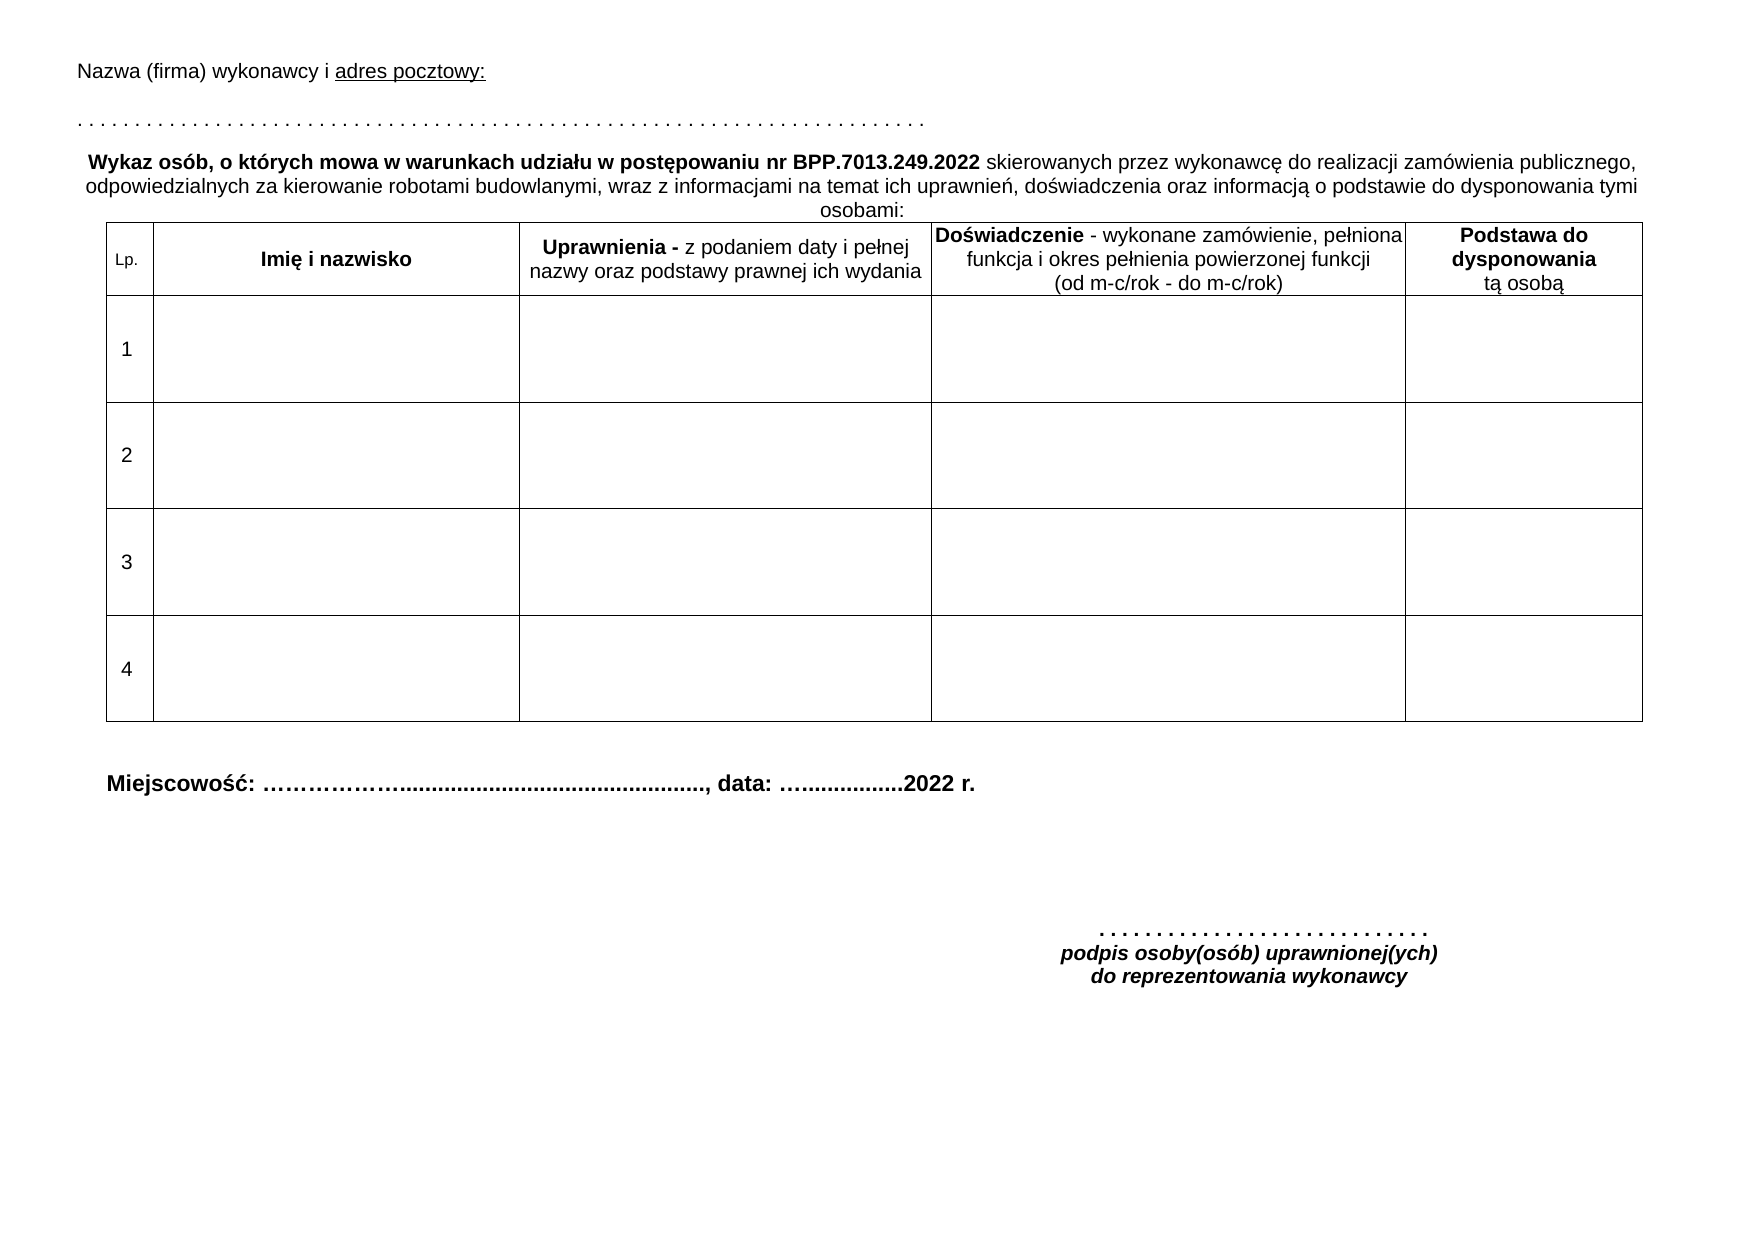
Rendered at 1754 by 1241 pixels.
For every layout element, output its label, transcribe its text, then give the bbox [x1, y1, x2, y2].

table_cell 1 [107, 296, 153, 402]
table_header Imię i nazwisko [154, 223, 519, 295]
table_cell [154, 509, 519, 615]
text . . . . . . . . . . . . . . . . . . . . . . . . . . . . . [106, 916, 1648, 940]
text . . . . . . . . . . . . . . . . . . . . . . . . . . . . . . . . . . . . . . . . . . . . . . . . . . . . . . . . . . . . . . . . . . . . . . . . . . [77, 107, 1648, 131]
table_cell [932, 616, 1405, 721]
table_cell [932, 403, 1405, 508]
table_cell [520, 509, 931, 615]
table_cell [1406, 296, 1642, 402]
table_cell [520, 616, 931, 721]
table_cell [1406, 616, 1642, 721]
table_cell 2 [107, 403, 153, 508]
table_header Uprawnienia - z podaniem daty i pełnej nazwy oraz podstawy prawnej ich wydania [520, 223, 931, 295]
table_cell [932, 509, 1405, 615]
table_cell [154, 296, 519, 402]
table_cell [932, 296, 1405, 402]
text Miejscowość: ………………................................................, data: …................2022 r. [106, 770, 1648, 797]
table_header Podstawa do dysponowania tą osobą [1406, 223, 1642, 295]
table_cell [520, 296, 931, 402]
text podpis osoby(osób) uprawnionej(ych) [106, 940, 1648, 964]
table_header Doświadczenie - wykonane zamówienie, pełniona funkcja i okres pełnienia powierzonej funkcji (od m-c/rok - do m-c/rok) [932, 223, 1405, 295]
table_cell [1406, 509, 1642, 615]
text do reprezentowania wykonawcy [106, 964, 1648, 988]
table_cell [154, 616, 519, 721]
table_cell [520, 403, 931, 508]
table_cell 3 [107, 509, 153, 615]
table_header Lp. [107, 223, 153, 295]
table_cell [1406, 403, 1642, 508]
text Wykaz osób, o których mowa w warunkach udziału w postępowaniu nr BPP.7013.249.2022 skierowanych przez wykonawcę do realizacji zamówienia publicznego, odpowiedzialnych za kierowanie robotami budowlanymi, wraz z informacjami na temat ich uprawnień, doświadczenia oraz informacją o podstawie do dysponowania tymi osobami: [77, 150, 1648, 222]
table_cell 4 [107, 616, 153, 721]
table_cell [154, 403, 519, 508]
text Nazwa (firma) wykonawcy i adres pocztowy: [77, 59, 1648, 83]
